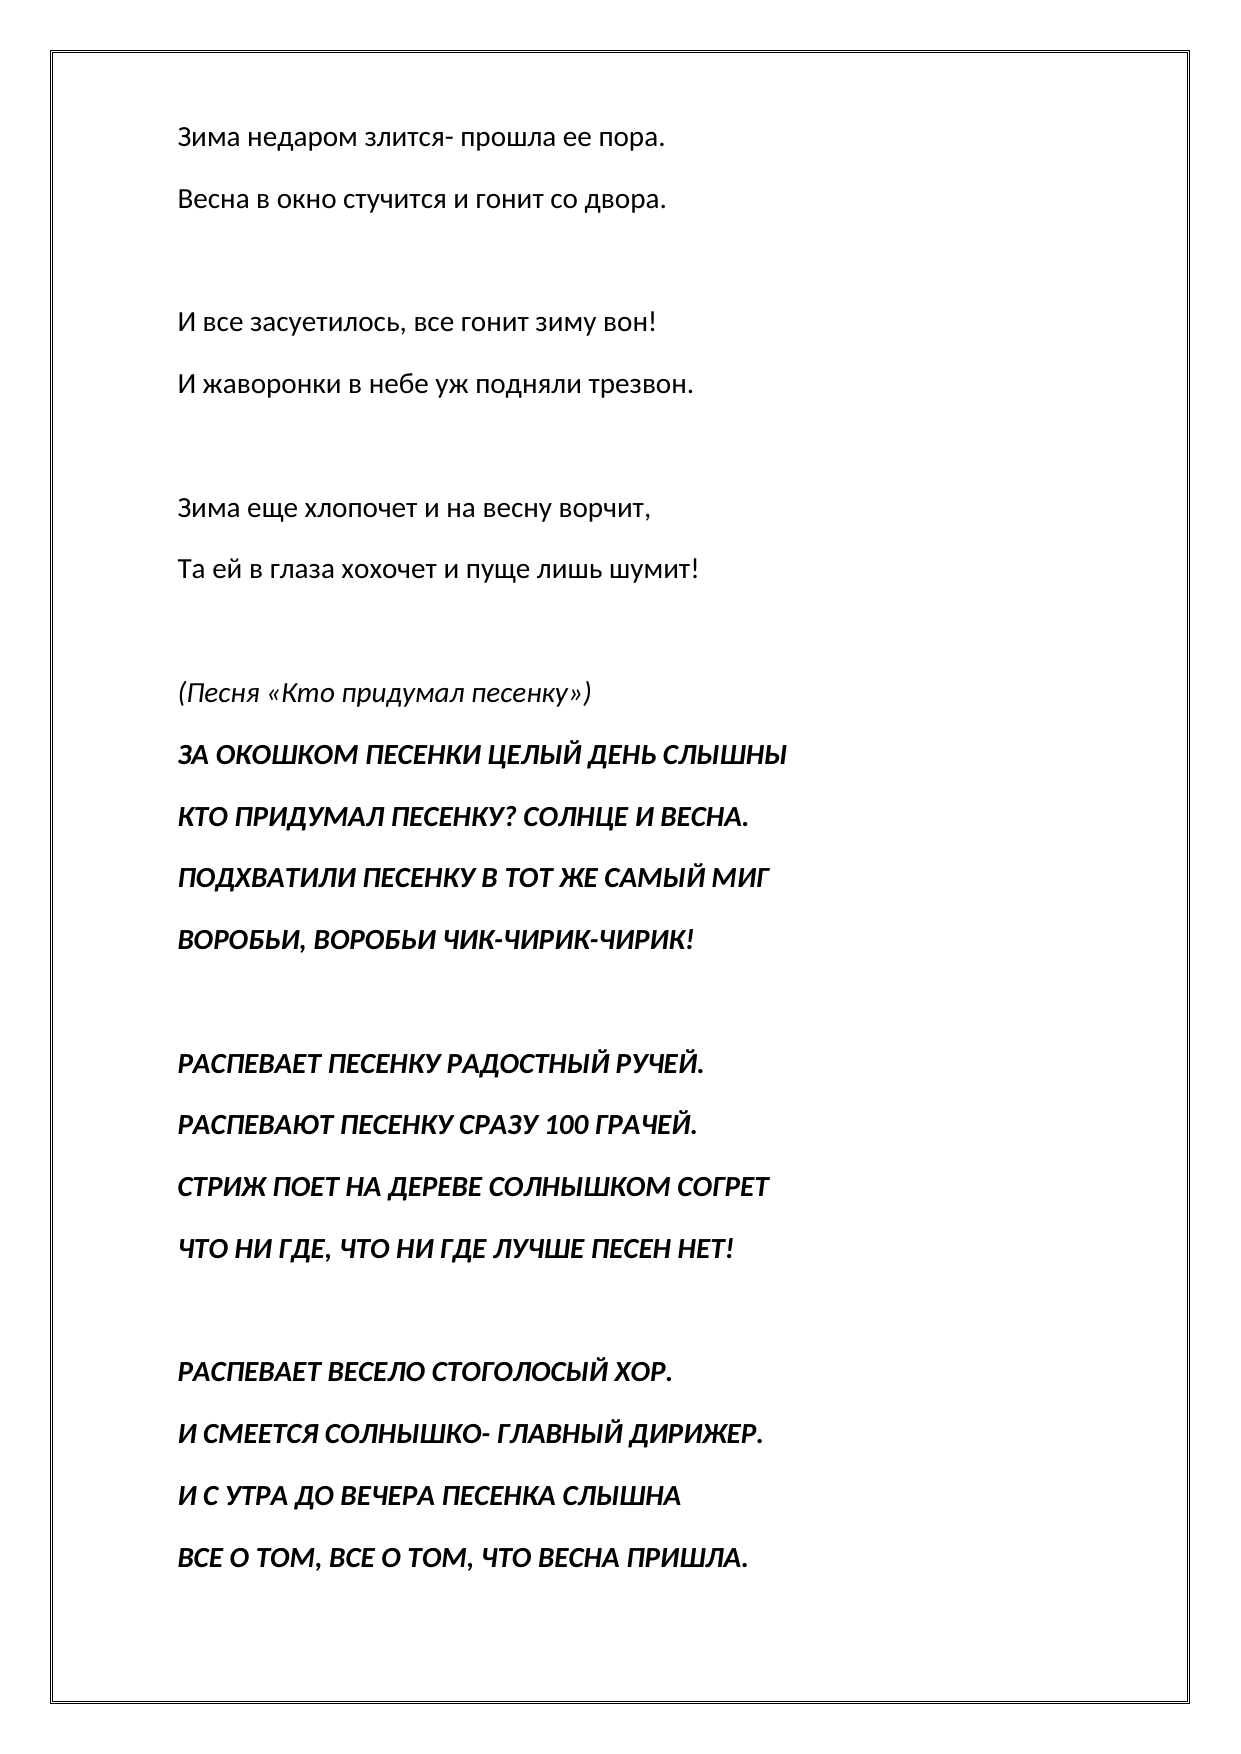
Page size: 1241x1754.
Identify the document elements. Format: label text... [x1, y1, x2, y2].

text (Песня «Кто придумал песенку») [177, 674, 1152, 710]
text И жаворонки в небе уж подняли трезвон. [177, 365, 1152, 401]
text ЗА ОКОШКОМ ПЕСЕНКИ ЦЕЛЫЙ ДЕНЬ СЛЫШНЫ [177, 736, 1152, 771]
text ВОРОБЬИ, ВОРОБЬИ ЧИК-ЧИРИК-ЧИРИК! [177, 921, 1152, 957]
text РАСПЕВАЕТ ВЕСЕЛО СТОГОЛОСЫЙ ХОР. [177, 1353, 1152, 1389]
text ВСЕ О ТОМ, ВСЕ О ТОМ, ЧТО ВЕСНА ПРИШЛА. [177, 1539, 1152, 1574]
text Зима еще хлопочет и на весну ворчит, [177, 489, 1152, 524]
text СТРИЖ ПОЕТ НА ДЕРЕВЕ СОЛНЫШКОМ СОГРЕТ [177, 1168, 1152, 1204]
text И все засуетилось, все гонит зиму вон! [177, 303, 1152, 339]
text И СМЕЕТСЯ СОЛНЫШКО- ГЛАВНЫЙ ДИРИЖЕР. [177, 1415, 1152, 1451]
text РАСПЕВАЮТ ПЕСЕНКУ СРАЗУ 100 ГРАЧЕЙ. [177, 1106, 1152, 1142]
text КТО ПРИДУМАЛ ПЕСЕНКУ? СОЛНЦЕ И ВЕСНА. [177, 798, 1152, 833]
text Зима недаром злится- прошла ее пора. [177, 118, 1152, 154]
text ЧТО НИ ГДЕ, ЧТО НИ ГДЕ ЛУЧШЕ ПЕСЕН НЕТ! [177, 1230, 1152, 1266]
text Весна в окно стучится и гонит со двора. [177, 180, 1152, 216]
text Та ей в глаза хохочет и пуще лишь шумит! [177, 551, 1152, 586]
text ПОДХВАТИЛИ ПЕСЕНКУ В ТОТ ЖЕ САМЫЙ МИГ [177, 859, 1152, 895]
text И С УТРА ДО ВЕЧЕРА ПЕСЕНКА СЛЫШНА [177, 1477, 1152, 1513]
text РАСПЕВАЕТ ПЕСЕНКУ РАДОСТНЫЙ РУЧЕЙ. [177, 1045, 1152, 1080]
